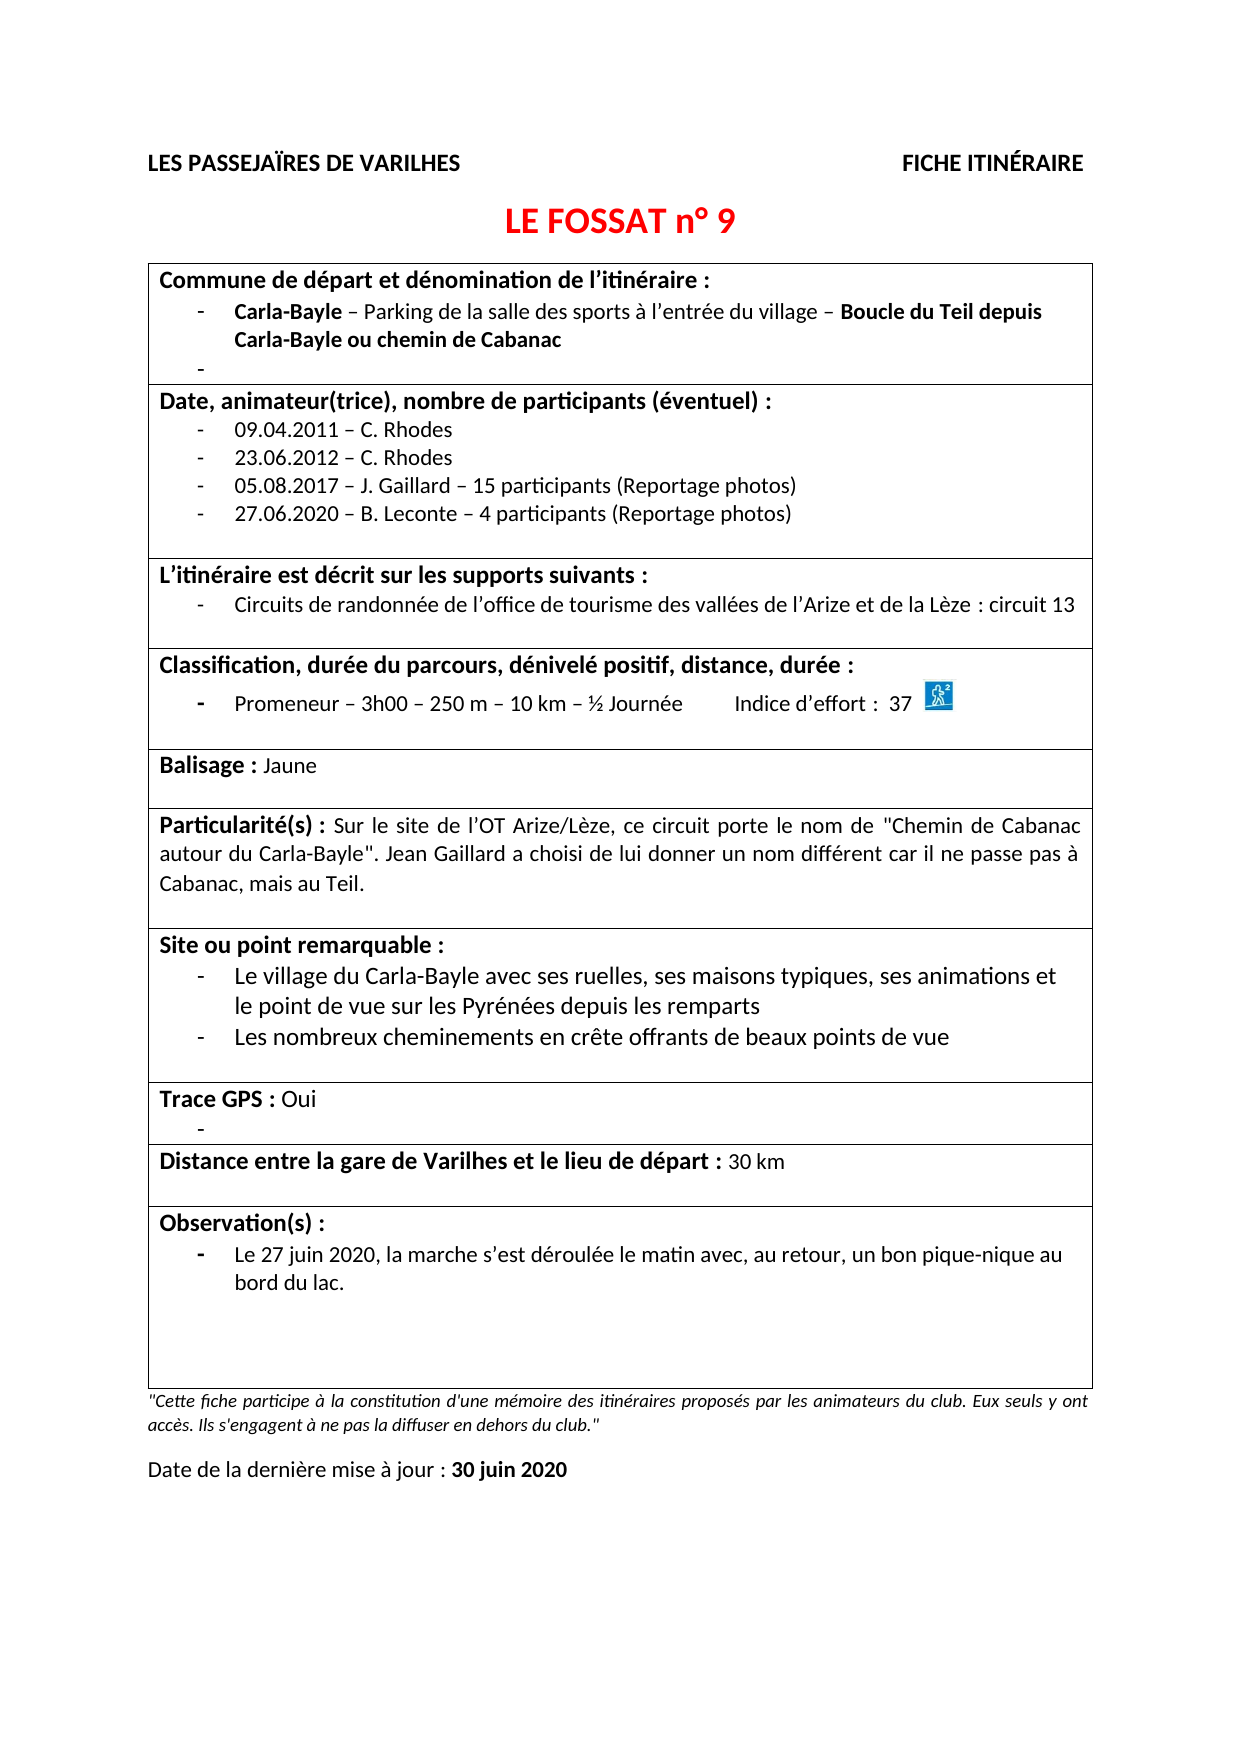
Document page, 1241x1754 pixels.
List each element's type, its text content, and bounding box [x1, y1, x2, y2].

text LE FOSSAT n° 9 [148, 197, 1093, 243]
picture [922, 679, 957, 712]
table_cell Classification, durée du parcours, dénivelé positif, distance, durée : Promeneur – 3h00 – 250 m – 10 km – ½ Journée Indice d’effort : 37 [149, 649, 1092, 749]
table_cell Date, animateur(trice), nombre de participants (éventuel) : 09.04.2011 – C. Rhodes 23.06.2012 – C. Rhodes 05.08.2017 – J. Gaillard – 15 participants (Reportage photos) 27.06.2020 – B. Leconte – 4 participants (Reportage photos) [149, 385, 1092, 558]
table_cell Balisage : Jaune [149, 750, 1092, 808]
table_cell Trace GPS : Oui [149, 1083, 1092, 1144]
table_cell Distance entre la gare de Varilhes et le lieu de départ : 30 km [149, 1145, 1092, 1206]
text LES PASSEJAÏRES DE VARILHES FICHE ITINÉRAIRE [148, 148, 1093, 178]
table_cell Site ou point remarquable : Le village du Carla-Bayle avec ses ruelles, ses maisons typiques, ses animations et le point de vue sur les Pyrénées depuis les remparts Les nombreux cheminements en crête offrants de beaux points de vue [149, 929, 1092, 1082]
text Date de la dernière mise à jour : 30 juin 2020 [148, 1455, 1093, 1483]
table_cell Observation(s) : Le 27 juin 2020, la marche s’est déroulée le matin avec, au retour, un bon pique-nique au bord du lac. [149, 1207, 1092, 1388]
table_cell Particularité(s) : Sur le site de l’OT Arize/Lèze, ce circuit porte le nom de "Chemin de Cabanac autour du Carla-Bayle". Jean Gaillard a choisi de lui donner un nom différent car il ne passe pas à Cabanac, mais au Teil. [149, 809, 1092, 928]
text "Cette fiche participe à la constitution d'une mémoire des itinéraires proposés par les animateurs du club. Eux seuls y ont accès. Ils s'engagent à ne pas la diffuser en dehors du club." [148, 1389, 1093, 1436]
table_cell L’itinéraire est décrit sur les supports suivants : Circuits de randonnée de l’office de tourisme des vallées de l’Arize et de la Lèze : circuit 13 [149, 559, 1092, 648]
table_header Commune de départ et dénomination de l’itinéraire : Carla-Bayle – Parking de la salle des sports à l’entrée du village – Boucle du Teil depuis Carla-Bayle ou chemin de Cabanac [149, 264, 1092, 384]
